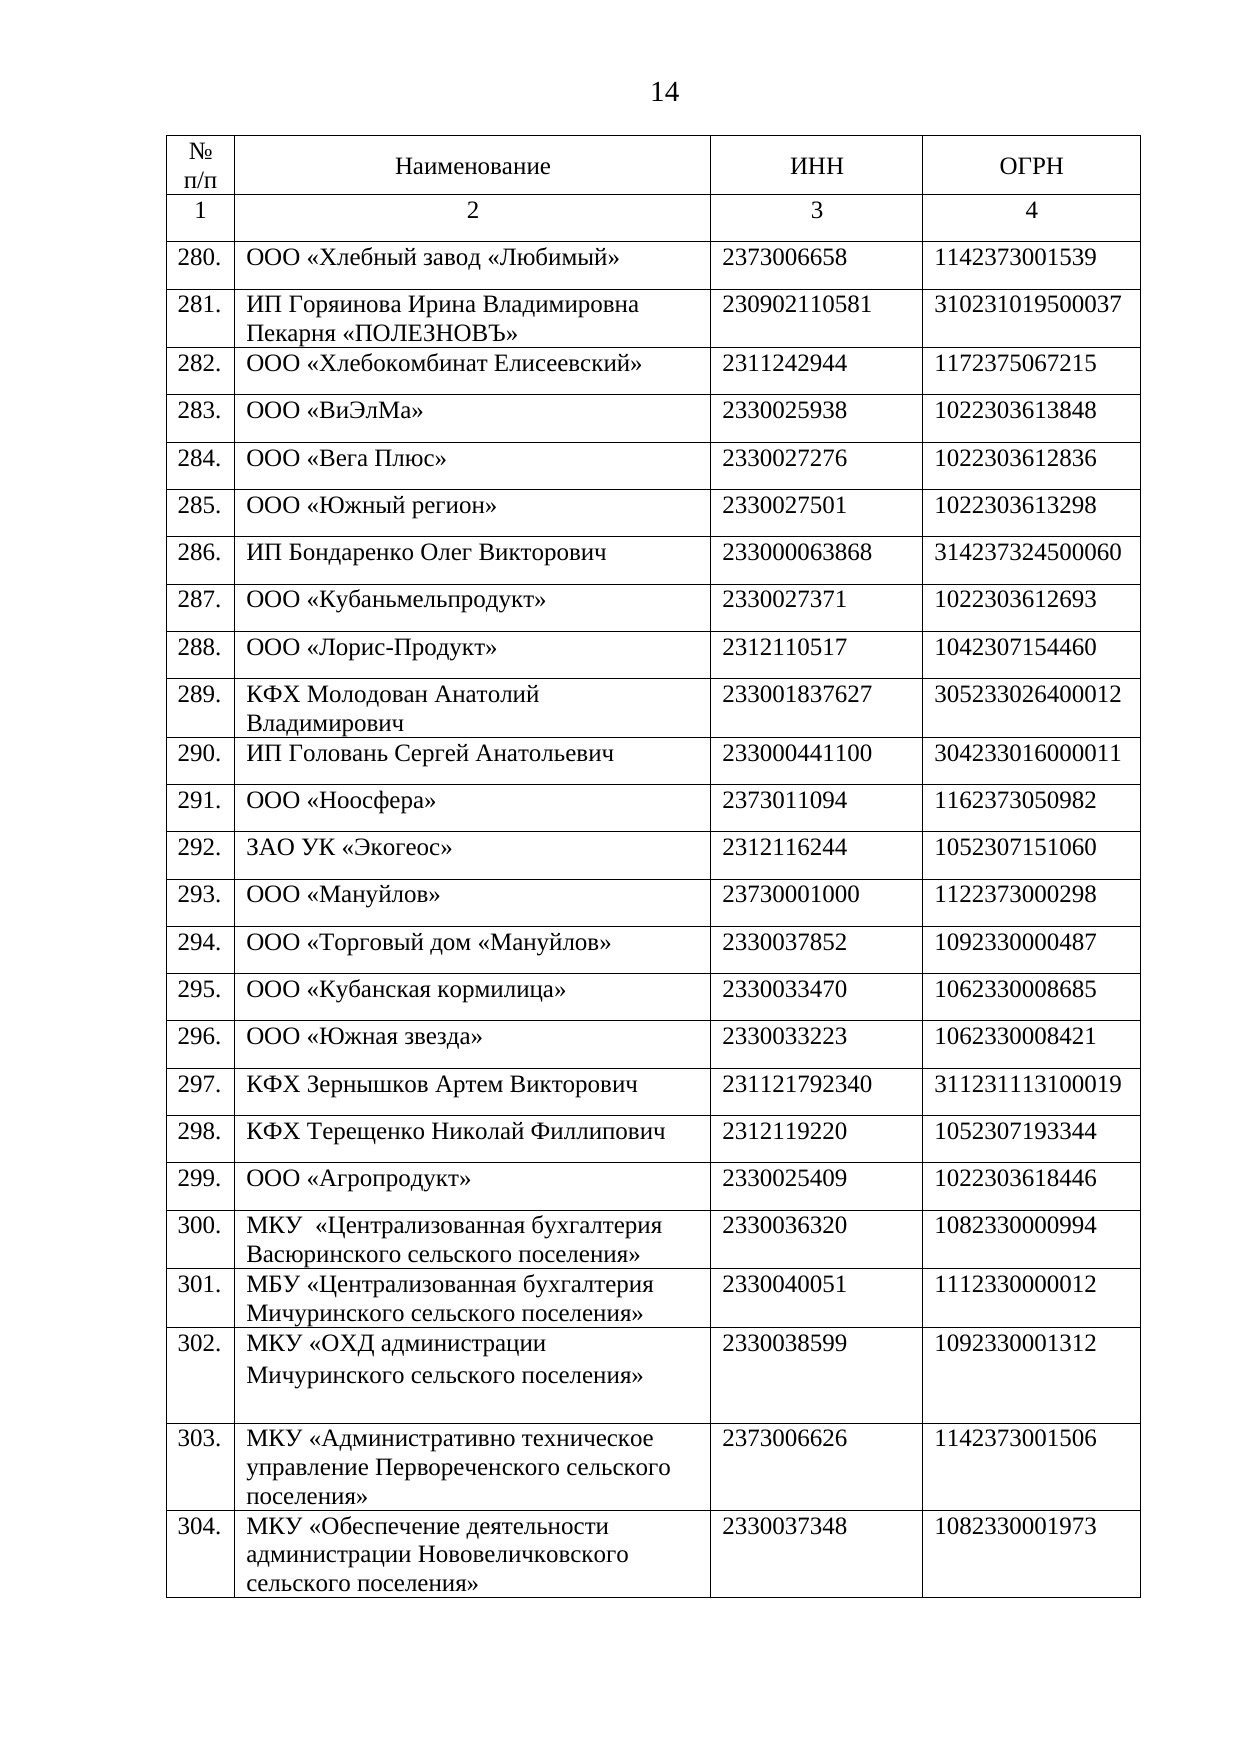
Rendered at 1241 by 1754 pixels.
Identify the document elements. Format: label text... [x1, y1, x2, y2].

table_cell [167, 395, 234, 442]
table_cell 1142373001506 [923, 1424, 1140, 1510]
table_cell ООО «Торговый дом «Мануйлов» [235, 927, 710, 973]
table_cell МБУ «Централизованная бухгалтерия Мичуринского сельского поселения» [235, 1269, 710, 1327]
table_cell [167, 1424, 234, 1510]
table_cell 2330037348 [711, 1511, 922, 1597]
table_cell 2312110517 [711, 632, 922, 678]
table_cell 311231113100019 [923, 1069, 1140, 1115]
table_cell [167, 1069, 234, 1115]
table_cell 1 [167, 195, 234, 241]
table_cell 2330038599 [711, 1328, 922, 1422]
table_cell МКУ «Обеспечение деятельности администрации Нововеличковского сельского поселения» [235, 1511, 710, 1597]
table_cell [167, 1116, 234, 1162]
table_cell ООО «ВиЭлМа» [235, 395, 710, 442]
table_cell ЗАО УК «Экогеос» [235, 832, 710, 878]
table_cell ООО «Лорис-Продукт» [235, 632, 710, 678]
table_cell 2330027501 [711, 490, 922, 536]
table_cell 233000063868 [711, 537, 922, 583]
table_cell 1022303612693 [923, 585, 1140, 631]
table_cell [167, 348, 234, 394]
table_cell 1022303613298 [923, 490, 1140, 536]
table_cell [167, 738, 234, 784]
table_cell [167, 1021, 234, 1068]
table_cell 1142373001539 [923, 242, 1140, 288]
table_cell [167, 832, 234, 878]
table_cell 23730001000 [711, 880, 922, 926]
table_cell 2373006626 [711, 1424, 922, 1510]
table_cell 1112330000012 [923, 1269, 1140, 1327]
table_cell МКУ «Административно техническое управление Первореченского сельского поселения» [235, 1424, 710, 1510]
table_cell [167, 679, 234, 737]
table_cell КФХ Молодован Анатолий Владимирович [235, 679, 710, 737]
table_cell 1052307193344 [923, 1116, 1140, 1162]
table_cell [167, 974, 234, 1020]
table_cell ООО «Агропродукт» [235, 1163, 710, 1209]
table_cell 2330036320 [711, 1211, 922, 1268]
table_cell 1062330008685 [923, 974, 1140, 1020]
table_cell [167, 785, 234, 831]
table_cell [167, 585, 234, 631]
table_cell 233001837627 [711, 679, 922, 737]
table_cell ООО «Вега Плюс» [235, 443, 710, 489]
table_cell [167, 927, 234, 973]
table_cell 2373011094 [711, 785, 922, 831]
table_cell ООО «Южный регион» [235, 490, 710, 536]
table_cell 1172375067215 [923, 348, 1140, 394]
table_cell 1062330008421 [923, 1021, 1140, 1068]
table_cell 1122373000298 [923, 880, 1140, 926]
table_cell [167, 242, 234, 288]
table_cell 2312119220 [711, 1116, 922, 1162]
table_cell ООО «Хлебокомбинат Елисеевский» [235, 348, 710, 394]
table_cell 310231019500037 [923, 290, 1140, 347]
table_cell ООО «Ноосфера» [235, 785, 710, 831]
table_cell 1042307154460 [923, 632, 1140, 678]
table_header ОГРН [923, 136, 1140, 194]
table_cell КФХ Терещенко Николай Филлипович [235, 1116, 710, 1162]
table_cell 3 [711, 195, 922, 241]
table_cell 2330033223 [711, 1021, 922, 1068]
table_cell [167, 1211, 234, 1268]
table_cell 230902110581 [711, 290, 922, 347]
table_cell 1092330001312 [923, 1328, 1140, 1422]
table_cell 231121792340 [711, 1069, 922, 1115]
table_cell 1092330000487 [923, 927, 1140, 973]
table_cell 2312116244 [711, 832, 922, 878]
table_cell ООО «Хлебный завод «Любимый» [235, 242, 710, 288]
table_cell 2311242944 [711, 348, 922, 394]
table_cell 304233016000011 [923, 738, 1140, 784]
table_cell 4 [923, 195, 1140, 241]
table_cell 1022303618446 [923, 1163, 1140, 1209]
table_cell [167, 537, 234, 583]
table_cell 1162373050982 [923, 785, 1140, 831]
table_cell 2330033470 [711, 974, 922, 1020]
table_cell [167, 1163, 234, 1209]
table_cell 2330027371 [711, 585, 922, 631]
table_cell 305233026400012 [923, 679, 1140, 737]
table_cell 2330040051 [711, 1269, 922, 1327]
table_cell ООО «Кубаньмельпродукт» [235, 585, 710, 631]
table_cell 2373006658 [711, 242, 922, 288]
table_cell [167, 880, 234, 926]
table_cell [167, 290, 234, 347]
table_cell [167, 1511, 234, 1597]
table_cell [167, 443, 234, 489]
table_cell ИП Бондаренко Олег Викторович [235, 537, 710, 583]
table_cell [167, 1328, 234, 1422]
table_header ИНН [711, 136, 922, 194]
table_cell 1082330001973 [923, 1511, 1140, 1597]
table_cell [167, 1269, 234, 1327]
table_cell [167, 490, 234, 536]
table_cell ООО «Мануйлов» [235, 880, 710, 926]
table_cell 2330025938 [711, 395, 922, 442]
table_cell 314237324500060 [923, 537, 1140, 583]
table_cell 2330037852 [711, 927, 922, 973]
table_cell 1052307151060 [923, 832, 1140, 878]
table_cell 2330027276 [711, 443, 922, 489]
table_cell 1082330000994 [923, 1211, 1140, 1268]
table_cell КФХ Зернышков Артем Викторович [235, 1069, 710, 1115]
table_cell ИП Головань Сергей Анатольевич [235, 738, 710, 784]
table_cell ООО «Кубанская кормилица» [235, 974, 710, 1020]
table_header № п/п [167, 136, 234, 194]
table_header Наименование [235, 136, 710, 194]
table_cell 2 [235, 195, 710, 241]
table_cell 1022303613848 [923, 395, 1140, 442]
table_cell [167, 632, 234, 678]
table_cell ИП Горяинова Ирина Владимировна Пекарня «ПОЛЕЗНОВЪ» [235, 290, 710, 347]
table_cell ООО «Южная звезда» [235, 1021, 710, 1068]
table_cell МКУ «Централизованная бухгалтерия Васюринского сельского поселения» [235, 1211, 710, 1268]
table_cell 1022303612836 [923, 443, 1140, 489]
table_cell 233000441100 [711, 738, 922, 784]
table_cell 2330025409 [711, 1163, 922, 1209]
table_cell МКУ «ОХД администрации Мичуринского сельского поселения» [235, 1328, 710, 1422]
